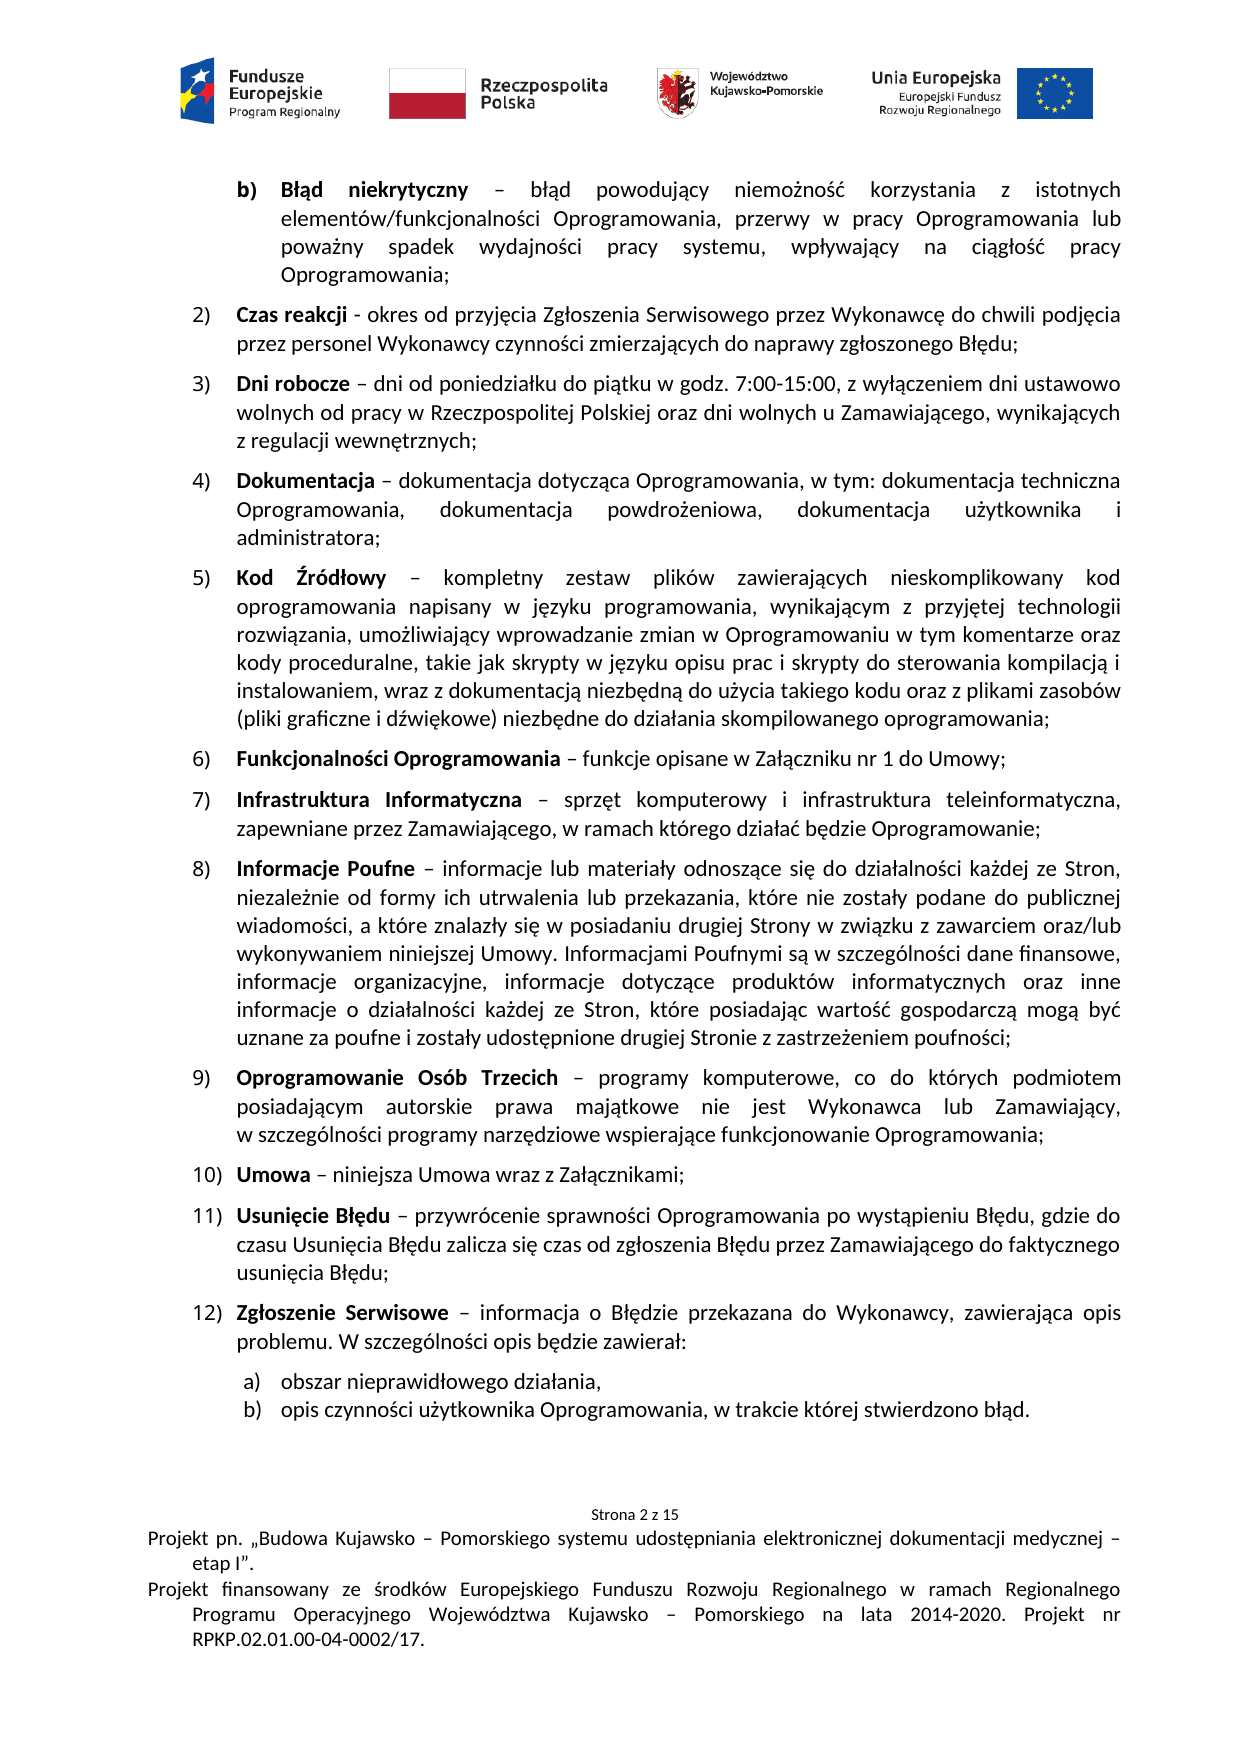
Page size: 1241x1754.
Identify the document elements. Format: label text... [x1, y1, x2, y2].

list Oprogramowanie Osób Trzecich – programy komputerowe, co do których podmiotem posiadającym autorskie prawa majątkowe nie jest Wykonawca lub Zamawiający, w szczególności programy narzędziowe wspierające funkcjonowanie Oprogramowania; [192, 1063, 1122, 1148]
list opis czynności użytkownika Oprogramowania, w trakcie której stwierdzono błąd. [243, 1395, 1122, 1423]
list Kod Źródłowy – kompletny zestaw plików zawierających nieskomplikowany kod oprogramowania napisany w języku programowania, wynikającym z przyjętej technologii rozwiązania, umożliwiający wprowadzanie zmian w Oprogramowaniu w tym komentarze oraz kody proceduralne, takie jak skrypty w języku opisu prac i skrypty do sterowania kompilacją i instalowaniem, wraz z dokumentacją niezbędną do użycia takiego kodu oraz z plikami zasobów (pliki graficzne i dźwiękowe) niezbędne do działania skompilowanego oprogramowania; [192, 563, 1122, 732]
list Usunięcie Błędu – przywrócenie sprawności Oprogramowania po wystąpieniu Błędu, gdzie do czasu Usunięcia Błędu zalicza się czas od zgłoszenia Błędu przez Zamawiającego do faktycznego usunięcia Błędu; [192, 1201, 1122, 1286]
list Dni robocze – dni od poniedziałku do piątku w godz. 7:00-15:00, z wyłączeniem dni ustawowo wolnych od pracy w Rzeczpospolitej Polskiej oraz dni wolnych u Zamawiającego, wynikających z regulacji wewnętrznych; [192, 369, 1122, 454]
list Błąd niekrytyczny – błąd powodujący niemożność korzystania z istotnych elementów/funkcjonalności Oprogramowania, przerwy w pracy Oprogramowania lub poważny spadek wydajności pracy systemu, wpływający na ciągłość pracy Oprogramowania; [236, 176, 1122, 288]
list Umowa – niniejsza Umowa wraz z Załącznikami; [192, 1160, 1122, 1189]
list Informacje Poufne – informacje lub materiały odnoszące się do działalności każdej ze Stron, niezależnie od formy ich utrwalenia lub przekazania, które nie zostały podane do publicznej wiadomości, a które znalazły się w posiadaniu drugiej Strony w związku z zawarciem oraz/lub wykonywaniem niniejszej Umowy. Informacjami Poufnymi są w szczególności dane finansowe, informacje organizacyjne, informacje dotyczące produktów informatycznych oraz inne informacje o działalności każdej ze Stron, które posiadając wartość gospodarczą mogą być uznane za poufne i zostały udostępnione drugiej Stronie z zastrzeżeniem poufności; [192, 854, 1122, 1051]
list Dokumentacja – dokumentacja dotycząca Oprogramowania, w tym: dokumentacja techniczna Oprogramowania, dokumentacja powdrożeniowa, dokumentacja użytkownika i administratora; [192, 466, 1122, 551]
list Czas reakcji - okres od przyjęcia Zgłoszenia Serwisowego przez Wykonawcę do chwili podjęcia przez personel Wykonawcy czynności zmierzających do naprawy zgłoszonego Błędu; [192, 301, 1122, 357]
list Zgłoszenie Serwisowe – informacja o Błędzie przekazana do Wykonawcy, zawierająca opis problemu. W szczególności opis będzie zawierał: [192, 1298, 1122, 1355]
list Funkcjonalności Oprogramowania – funkcje opisane w Załączniku nr 1 do Umowy; [192, 744, 1122, 773]
list Infrastruktura Informatyczna – sprzęt komputerowy i infrastruktura teleinformatyczna, zapewniane przez Zamawiającego, w ramach którego działać będzie Oprogramowanie; [192, 785, 1122, 842]
list obszar nieprawidłowego działania, [243, 1367, 1122, 1395]
